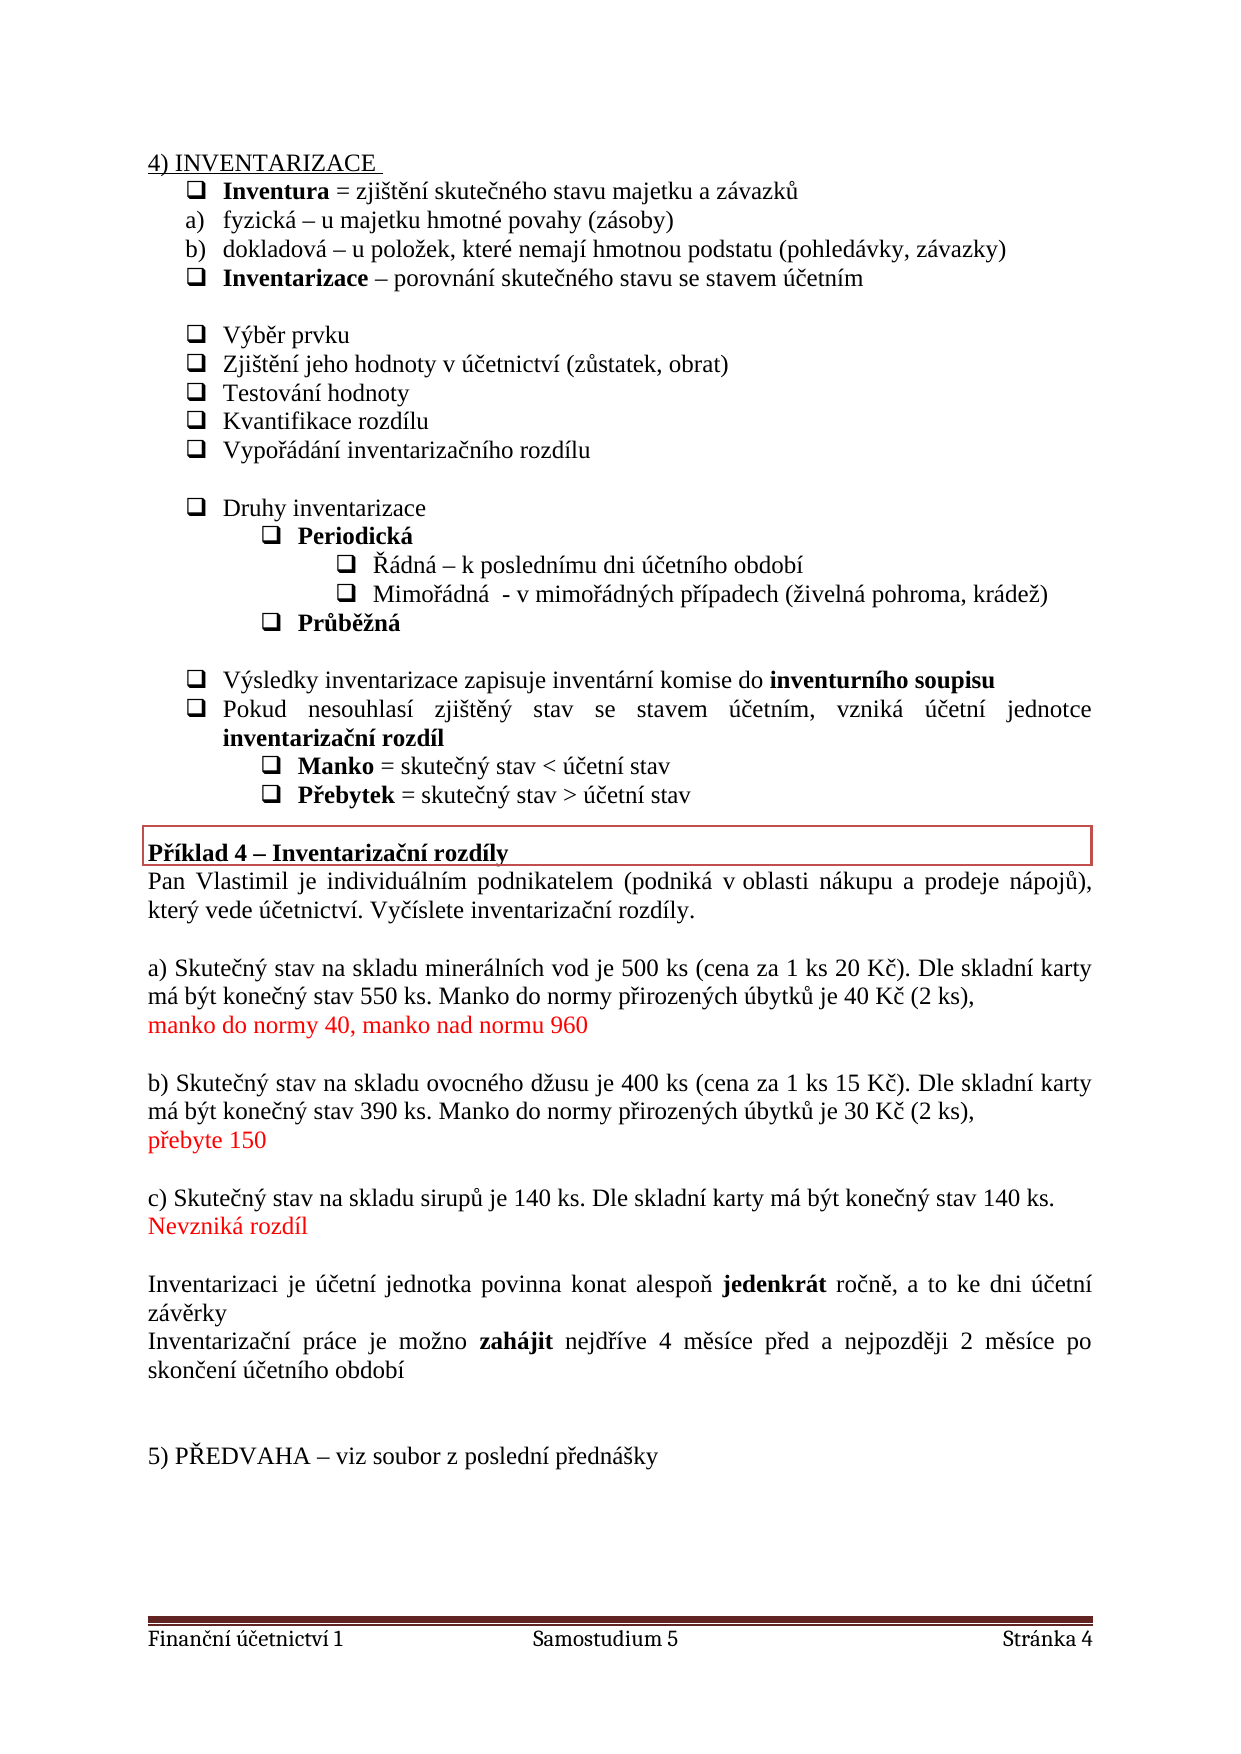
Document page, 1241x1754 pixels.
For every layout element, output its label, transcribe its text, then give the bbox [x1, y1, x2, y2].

list Manko = skutečný stav < účetní stav [260, 751, 1093, 780]
list Mimořádná - v mimořádných případech (živelná pohroma, krádež) [335, 579, 1093, 608]
list Řádná – k poslednímu dni účetního období [335, 550, 1093, 579]
list Vypořádání inventarizačního rozdílu [185, 435, 1093, 464]
list Výsledky inventarizace zapisuje inventární komise do inventurního soupisu [185, 665, 1093, 694]
list Přebytek = skutečný stav > účetní stav [260, 780, 1093, 809]
list Průběžná [260, 608, 1093, 636]
list dokladová – u položek, které nemají hmotnou podstatu (pohledávky, závazky) [185, 234, 1093, 263]
list Pokud nesouhlasí zjištěný stav se stavem účetním, vzniká účetní jednotce inventarizační rozdíl [185, 694, 1093, 751]
text Pan Vlastimil je individuálním podnikatelem (podniká v oblasti nákupu a prodeje nápojů), který vede účetnictví. Vyčíslete inventarizační rozdíly. [148, 866, 1093, 924]
list Periodická [260, 521, 1093, 550]
list Inventarizace – porovnání skutečného stavu se stavem účetním [185, 263, 1093, 291]
list Testování hodnoty [185, 378, 1093, 406]
text Nevzniká rozdíl [148, 1211, 1093, 1240]
text 5) PŘEDVAHA – viz soubor z poslední přednášky [148, 1441, 1093, 1470]
text přebyte 150 [148, 1125, 1093, 1154]
text a) Skutečný stav na skladu minerálních vod je 500 ks (cena za 1 ks 20 Kč). Dle skladní karty má být konečný stav 550 ks. Manko do normy přirozených úbytků je 40 Kč (2 ks), [148, 953, 1093, 1010]
list Druhy inventarizace [185, 493, 1093, 521]
list Zjištění jeho hodnoty v účetnictví (zůstatek, obrat) [185, 349, 1093, 378]
text manko do normy 40, manko nad normu 960 [148, 1010, 1093, 1039]
text 4) INVENTARIZACE [148, 148, 1093, 176]
text b) Skutečný stav na skladu ovocného džusu je 400 ks (cena za 1 ks 15 Kč). Dle skladní karty má být konečný stav 390 ks. Manko do normy přirozených úbytků je 30 Kč (2 ks), [148, 1068, 1093, 1125]
text Inventarizaci je účetní jednotka povinna konat alespoň jedenkrát ročně, a to ke dni účetní závěrky [148, 1269, 1093, 1326]
text c) Skutečný stav na skladu sirupů je 140 ks. Dle skladní karty má být konečný stav 140 ks. [148, 1183, 1093, 1211]
list Kvantifikace rozdílu [185, 406, 1093, 435]
text Inventarizační práce je možno zahájit nejdříve 4 měsíce před a nejpozději 2 měsíce po skončení účetního období [148, 1326, 1093, 1384]
list Inventura = zjištění skutečného stavu majetku a závazků [185, 176, 1093, 205]
list Výběr prvku [185, 320, 1093, 349]
text Příklad 4 – Inventarizační rozdíly [148, 838, 1090, 864]
list fyzická – u majetku hmotné povahy (zásoby) [185, 205, 1093, 234]
